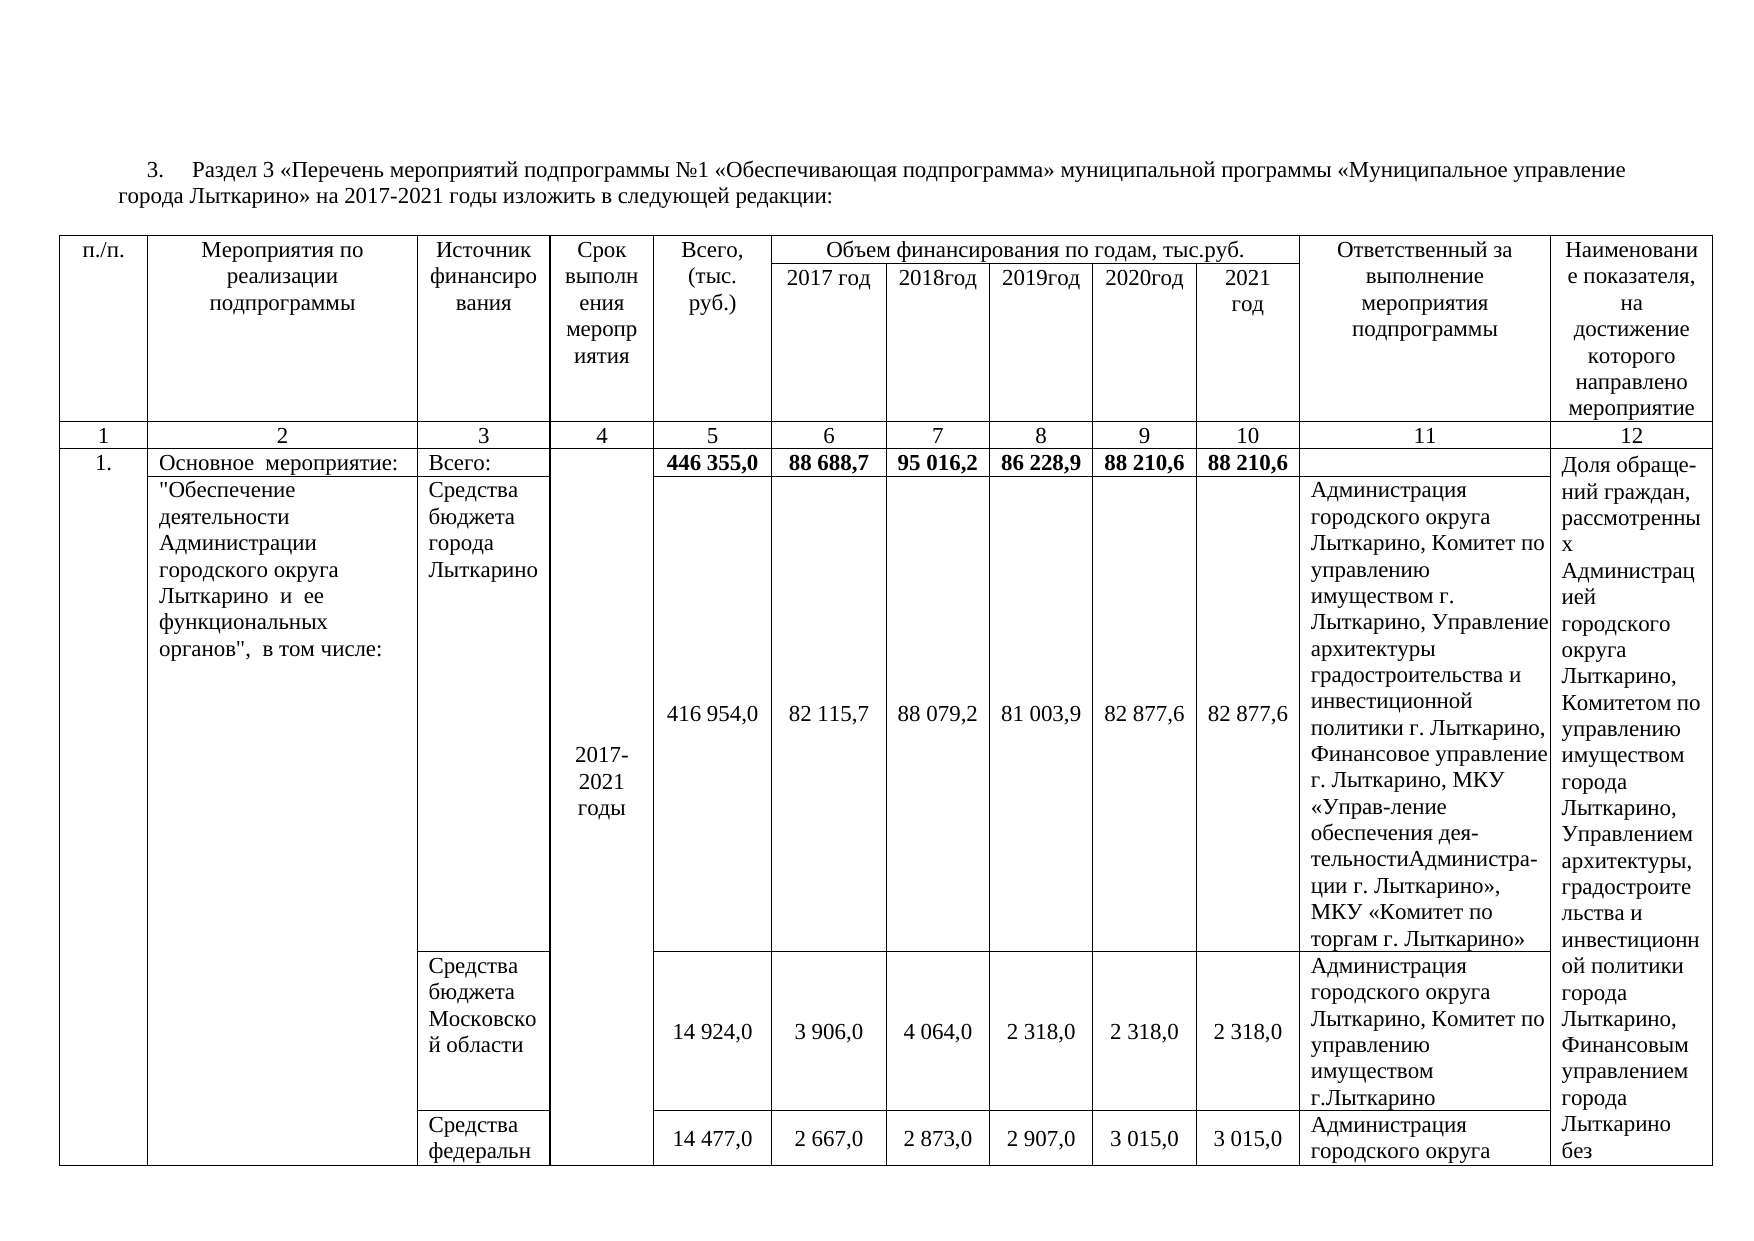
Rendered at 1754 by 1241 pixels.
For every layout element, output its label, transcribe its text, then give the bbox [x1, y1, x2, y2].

table_cell Основное мероприятие: [148, 449, 417, 476]
table_cell 2021 год [1197, 264, 1299, 421]
table_cell "Обеспечение деятельности Администрации городского округа Лыткарино и ее функциональных органов", в том числе: [148, 477, 417, 1165]
table_header Ответственный за выполнение мероприятия подпрограммы [1300, 236, 1550, 421]
table_cell 11 [1300, 422, 1550, 448]
table_cell 446 355,0 [654, 449, 771, 476]
list Раздел 3 «Перечень мероприятий подпрограммы №1 «Обеспечивающая подпрограмма» муниципальной программы «Муниципальное управление города Лыткарино» на 2017-2021 годы изложить в следующей редакции: [118, 156, 1695, 209]
table_cell 82 877,6 [1093, 477, 1196, 951]
table_cell 2017-2021 годы [551, 449, 653, 1165]
table_cell 1 [60, 422, 147, 448]
table_cell 5 [654, 422, 771, 448]
table_cell 2 318,0 [1197, 952, 1299, 1110]
table_header п./п. [60, 236, 147, 421]
table_cell 4 [551, 422, 653, 448]
table_cell 88 210,6 [1197, 449, 1299, 476]
table_cell 12 [1551, 422, 1712, 448]
table_cell 2018год [887, 264, 989, 421]
table_cell [1300, 449, 1550, 476]
table_cell 82 115,7 [772, 477, 886, 951]
table_cell 88 210,6 [1093, 449, 1196, 476]
table_cell 2 667,0 [772, 1111, 886, 1165]
table_cell 88 688,7 [772, 449, 886, 476]
table_header Объем финансирования по годам, тыс.руб. [772, 236, 1299, 263]
table_header Срок выполнения мероприятия [551, 236, 653, 421]
table_cell 416 954,0 [654, 477, 771, 951]
table_cell 86 228,9 [990, 449, 1092, 476]
table_header Мероприятия по реализации подпрограммы [148, 236, 417, 421]
table_cell 10 [1197, 422, 1299, 448]
table_cell 82 877,6 [1197, 477, 1299, 951]
table_header Наименование показателя, на достижение которого направлено мероприятие [1551, 236, 1712, 421]
table_cell 3 [418, 422, 549, 448]
table_cell 2 873,0 [887, 1111, 989, 1165]
table_cell Администрация городского округа Лыткарино, Комитет по управлению имуществом г.Лыткарино [1300, 952, 1550, 1110]
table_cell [1300, 1111, 1550, 1165]
table_cell 95 016,2 [887, 449, 989, 476]
table_cell 2 907,0 [990, 1111, 1092, 1165]
table_cell 2 318,0 [990, 952, 1092, 1110]
table_cell 88 079,2 [887, 477, 989, 951]
table_cell 2 [148, 422, 417, 448]
table_cell 9 [1093, 422, 1196, 448]
table_cell 7 [887, 422, 989, 448]
table_cell 3 015,0 [1197, 1111, 1299, 1165]
table_cell 2 318,0 [1093, 952, 1196, 1110]
table_cell Всего: [418, 449, 549, 476]
table_cell Администрация городского округа Лыткарино, Комитет по управлению имуществом г. Лыткарино, Управление архитектуры градостроительства и инвестиционной политики г. Лыткарино, Финансовое управление г. Лыткарино, МКУ «Управ-ление обеспечения дея-тельностиАдминистра-ции г. Лыткарино», МКУ «Комитет по торгам г. Лыткарино» [1300, 477, 1550, 951]
table_cell 14 924,0 [654, 952, 771, 1110]
table_cell 1. [60, 449, 147, 1165]
table_cell Средства бюджета Московской области [418, 952, 549, 1110]
table_cell 3 906,0 [772, 952, 886, 1110]
table_cell 2017 год [772, 264, 886, 421]
table_cell 3 015,0 [1093, 1111, 1196, 1165]
table_cell 6 [772, 422, 886, 448]
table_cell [418, 1111, 549, 1165]
table_cell 14 477,0 [654, 1111, 771, 1165]
table_cell 2019год [990, 264, 1092, 421]
table_cell 4 064,0 [887, 952, 989, 1110]
table_cell 81 003,9 [990, 477, 1092, 951]
table_header Источник финансирования [418, 236, 549, 421]
table_header Всего, (тыс. руб.) [654, 236, 771, 421]
table_cell Доля обраще-ний граждан, рассмотренных Администрацией городского округа Лыткарино, Комитетом по управлению имуществом города Лыткарино, Управлением архитектуры, градостроительства и инвестиционной политики города Лыткарино, Финансовым управлением города Лыткарино без нарушений установленных сроков, в общем числе обращений граждан. Доля нормативных правовых актов, разработанных Администрацией городского округа Лыткарино, Комитетом по управлению имуществом города Лыткарино, Управлением архитектуры, градостроительства и инвестиционной политики г.Лыткарино без нарушений сроков реализации поручений, содержащихся в постановлениях и распоряжениях Главы городского округа Лыткарино, от общего количества разработанных на основании поручений нормативных правовых актов. Доля проведенных процедур закупок Администрацией городского округа Лыткарино, Комитетом по управлению имуществом города Лыткарино, Управлением архитектуры, градостроительства и инвестиционной политики города Лыткарино, Финансовым управлением города Лыткарино в общем количестве запланированных процедур закупок. Доля выплаченных Администрацией городского округа Лыткарино, Комитетом по управлению имуществом города Лыткарино, Управлением архитектуры, градостроительства и инвестиционной политики города Лыткарино, Финансовым управлением города Лыткарино объемов денежного содержания, прочих и иных выплат, страховых взносов от запланированных выплат. [1551, 449, 1712, 1165]
table_cell 2020год [1093, 264, 1196, 421]
table_cell 8 [990, 422, 1092, 448]
table_cell Средства бюджета города Лыткарино [418, 477, 549, 951]
